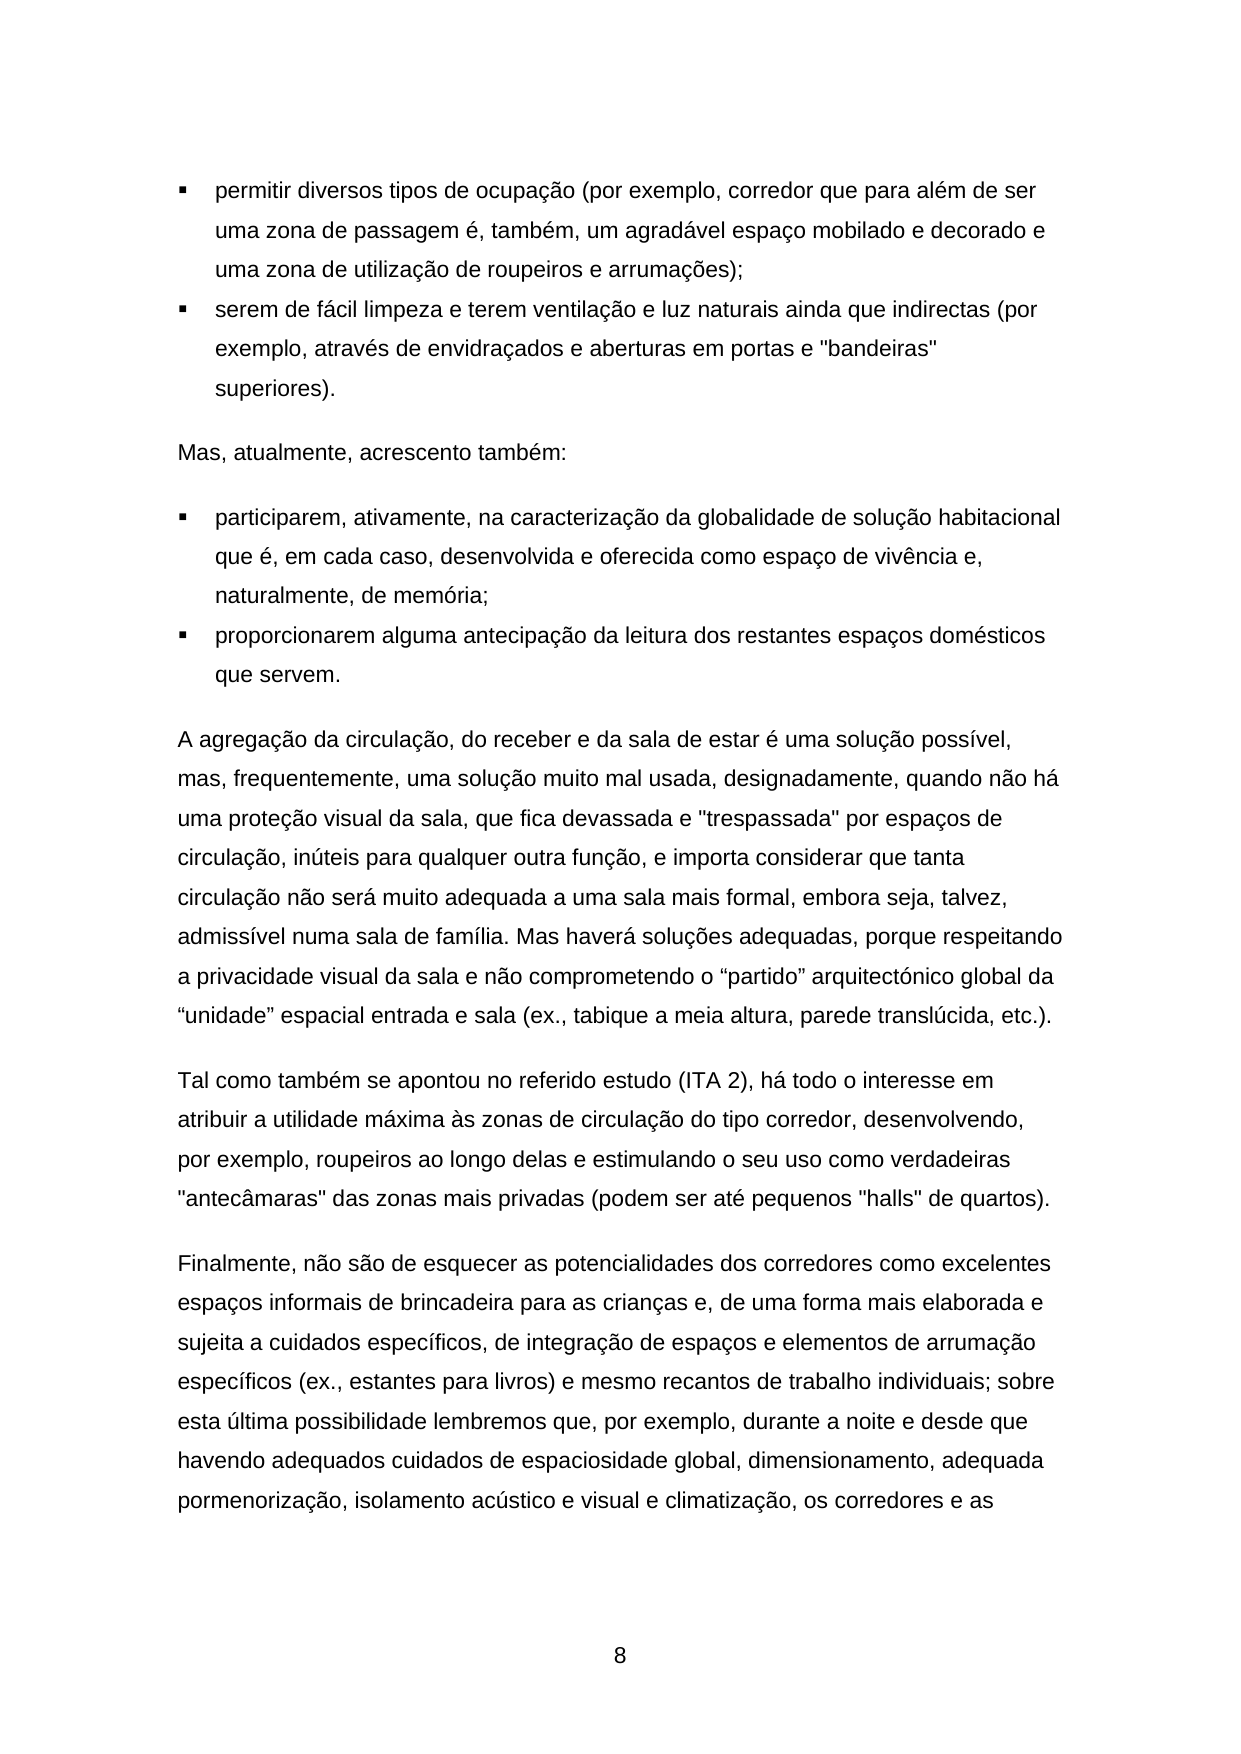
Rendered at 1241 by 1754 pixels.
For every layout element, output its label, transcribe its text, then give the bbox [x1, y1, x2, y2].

list participarem, ativamente, na caracterização da globalidade de solução habitacional que é, em cada caso, desenvolvida e oferecida como espaço de vivência e, naturalmente, de memória; [177, 503, 1063, 609]
list permitir diversos tipos de ocupação (por exemplo, corredor que para além de ser uma zona de passagem é, também, um agradável espaço mobilado e decorado e uma zona de utilização de roupeiros e arrumações); [177, 177, 1063, 282]
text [177, 1250, 1063, 1513]
text A agregação da circulação, do receber e da sala de estar é uma solução possível, mas, frequentemente, uma solução muito mal usada, designadamente, quando não há uma proteção visual da sala, que fica devassada e "trespassada" por espaços de circulação, inúteis para qualquer outra função, e importa considerar que tanta circulação não será muito adequada a uma sala mais formal, embora seja, talvez, admissível numa sala de família. Mas haverá soluções adequadas, porque respeitando a privacidade visual da sala e não comprometendo o “partido” arquitectónico global da “unidade” espacial entrada e sala (ex., tabique a meia altura, parede translúcida, etc.). [177, 726, 1063, 1029]
text Mas, atualmente, acrescento também: [177, 439, 1063, 465]
text Tal como também se apontou no referido estudo (ITA 2), há todo o interesse em atribuir a utilidade máxima às zonas de circulação do tipo corredor, desenvolvendo, por exemplo, roupeiros ao longo delas e estimulando o seu uso como verdadeiras "antecâmaras" das zonas mais privadas (podem ser até pequenos "halls" de quartos). [177, 1067, 1063, 1212]
list serem de fácil limpeza e terem ventilação e luz naturais ainda que indirectas (por exemplo, através de envidraçados e aberturas em portas e "bandeiras" superiores). [177, 296, 1063, 401]
list proporcionarem alguma antecipação da leitura dos restantes espaços domésticos que servem. [177, 622, 1063, 688]
